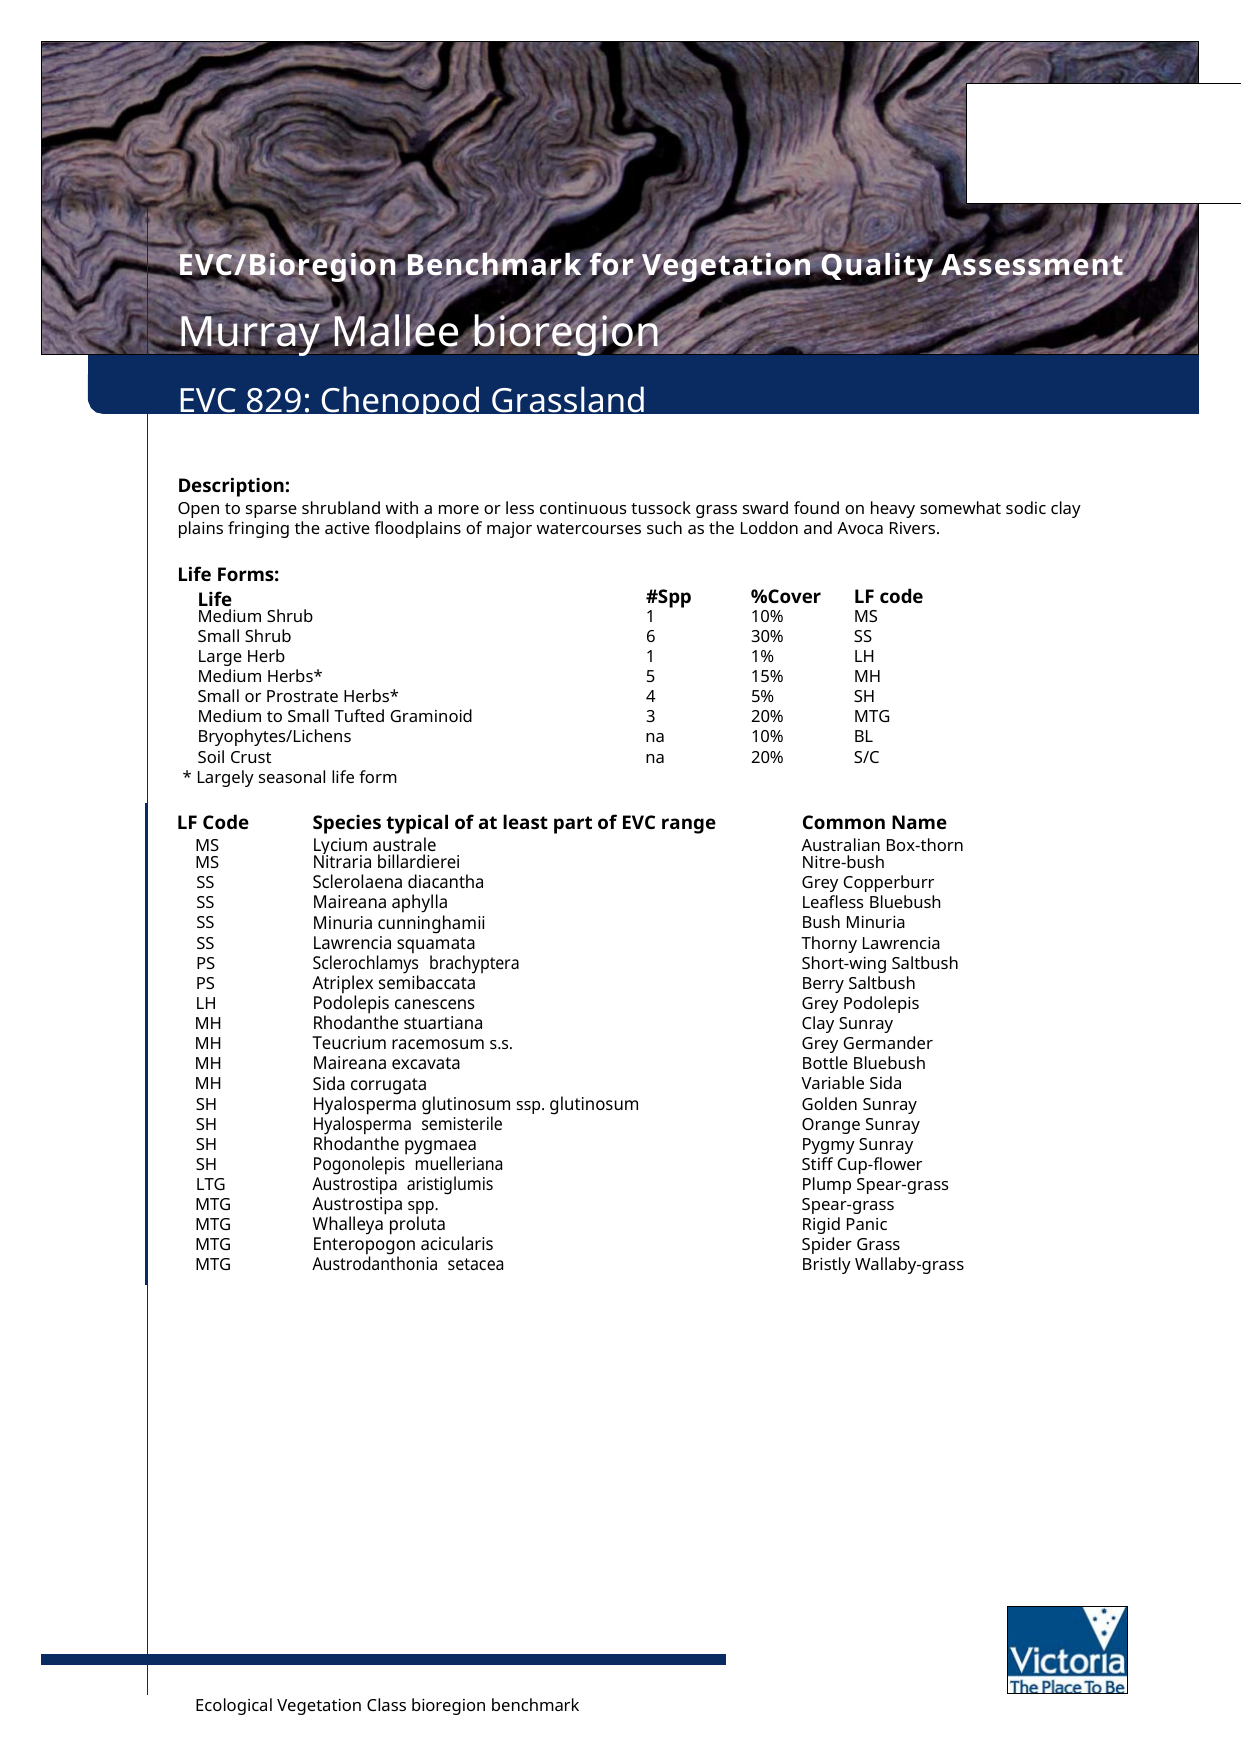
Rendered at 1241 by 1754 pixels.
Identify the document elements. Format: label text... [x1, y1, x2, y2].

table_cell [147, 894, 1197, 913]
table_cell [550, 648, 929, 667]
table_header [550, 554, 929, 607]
subtitle Description: [177, 472, 1211, 498]
picture [1008, 1607, 1127, 1693]
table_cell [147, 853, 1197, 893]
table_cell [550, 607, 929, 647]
picture [967, 84, 1241, 203]
text Open to sparse shrubland with a more or less continuous tussock grass sward found on heavy somewhat sodic clay plains fringing the active floodplains of major watercourses such as the Loddon and Avoca Rivers. [177, 498, 1114, 539]
picture [42, 42, 1241, 354]
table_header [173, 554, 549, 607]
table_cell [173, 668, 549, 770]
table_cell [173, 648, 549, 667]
text EVC/Bioregion Benchmark for Vegetation Quality Assessment [177, 244, 1211, 284]
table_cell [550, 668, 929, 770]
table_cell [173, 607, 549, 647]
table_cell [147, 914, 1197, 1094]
text Murray Mallee bioregion [177, 302, 1211, 359]
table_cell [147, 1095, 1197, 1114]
text EVC 829: Chenopod Grassland [177, 377, 1211, 422]
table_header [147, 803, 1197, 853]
text * Largely seasonal life form [182, 770, 1211, 787]
text Ecological Vegetation Class bioregion benchmark [195, 1694, 1211, 1717]
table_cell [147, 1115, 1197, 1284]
